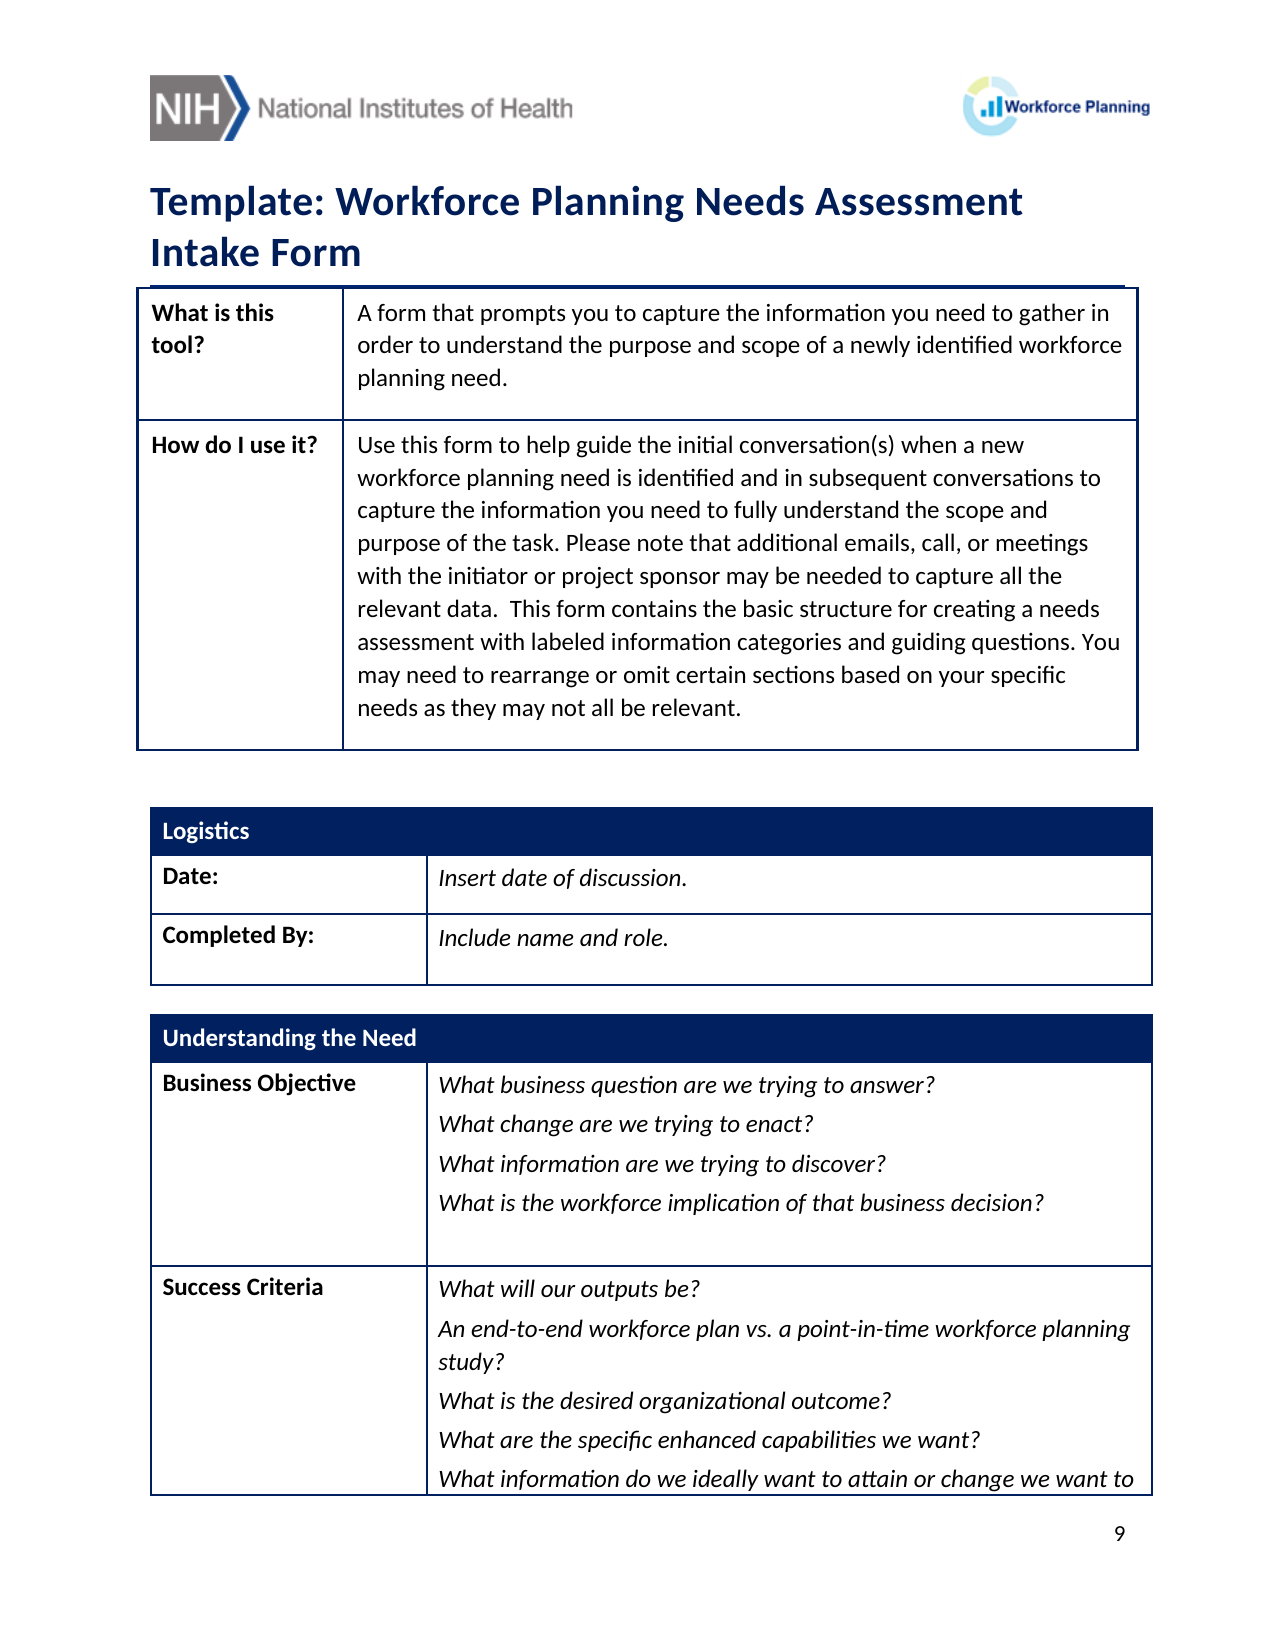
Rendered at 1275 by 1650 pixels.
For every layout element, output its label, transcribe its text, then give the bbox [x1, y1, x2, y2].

table_cell What business question are we trying to answer? What change are we trying to enact? What information are we trying to discover? What is the workforce implication of that business decision? [428, 1063, 1151, 1265]
table_cell Include name and role. [428, 915, 1151, 984]
table_cell Insert date of discussion. [428, 856, 1151, 913]
table_cell Completed By: [152, 915, 426, 984]
table_cell Use this form to help guide the initial conversation(s) when a new workforce planning need is identified and in subsequent conversations to capture the information you need to fully understand the scope and purpose of the task. Please note that additional emails, call, or meetings with the initiator or project sponsor may be needed to capture all the relevant data. This form contains the basic structure for creating a needs assessment with labeled information categories and guiding questions. You may need to rearrange or omit certain sections based on your specific needs as they may not all be relevant. [344, 421, 1136, 749]
picture [150, 75, 1150, 141]
table_header Logistics [152, 809, 1151, 854]
table_cell Success Criteria [152, 1267, 426, 1494]
subtitle Template: Workforce Planning Needs Assessment Intake Form [150, 175, 1125, 285]
table_header A form that prompts you to capture the information you need to gather in order to understand the purpose and scope of a newly identified workforce planning need. [344, 289, 1136, 419]
table_header What is this tool? [139, 289, 342, 419]
table_cell How do I use it? [139, 421, 342, 749]
table_header Understanding the Need [152, 1016, 1151, 1061]
table_cell Date: [152, 856, 426, 913]
table_cell Business Objective [152, 1063, 426, 1265]
